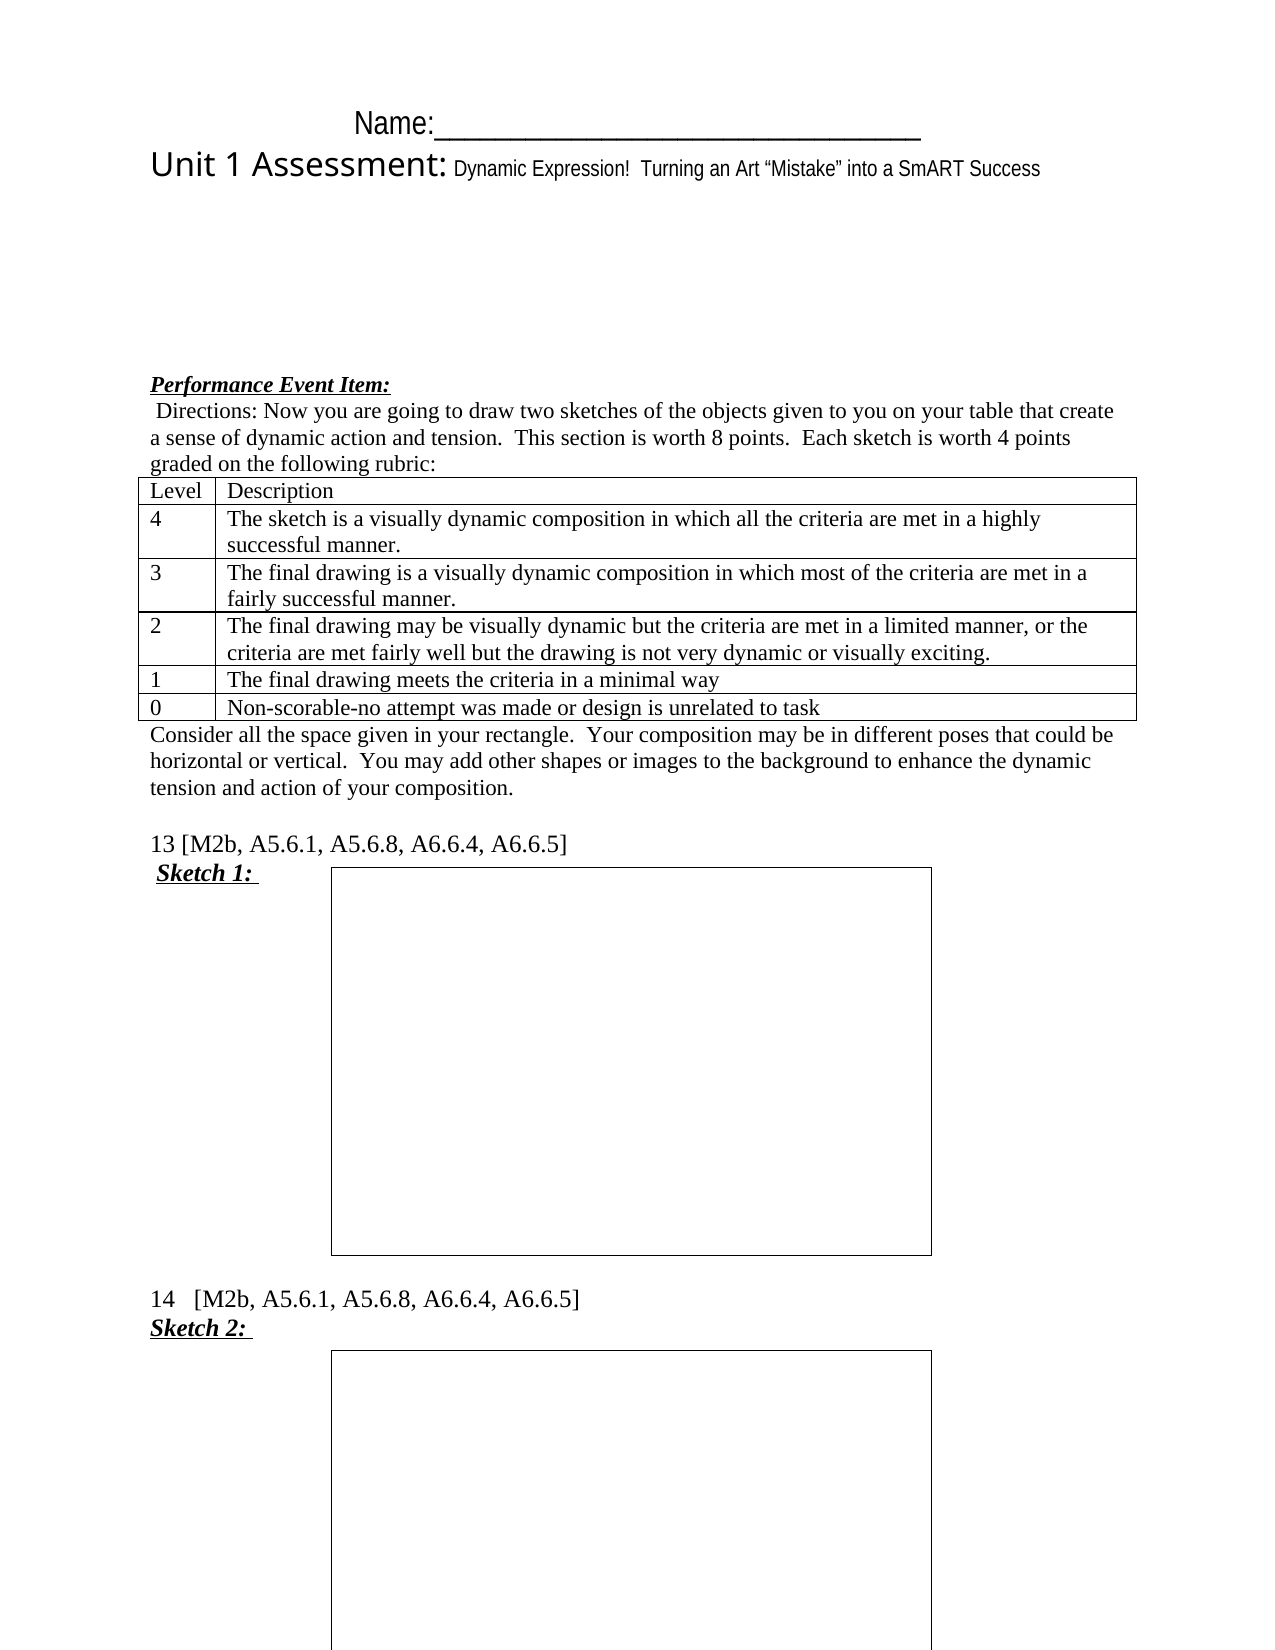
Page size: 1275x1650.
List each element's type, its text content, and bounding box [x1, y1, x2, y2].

table_cell 4 [139, 505, 215, 558]
text Sketch 2: [150, 1313, 1125, 1342]
table_cell 1 [139, 666, 215, 693]
table_cell 3 [139, 559, 215, 611]
table_cell The final drawing meets the criteria in a minimal way [216, 666, 1136, 693]
table_cell Non-scorable-no attempt was made or design is unrelated to task [216, 694, 1136, 720]
table_cell 2 [139, 613, 215, 665]
table_cell The final drawing may be visually dynamic but the criteria are met in a limited manner, or the criteria are met fairly well but the drawing is not very dynamic or visually exciting. [216, 613, 1136, 665]
text 13 [M2b, A5.6.1, A5.6.8, A6.6.4, A6.6.5] [150, 829, 1125, 858]
text Directions: Now you are going to draw two sketches of the objects given to you on your table that create a sense of dynamic action and tension. This section is worth 8 points. Each sketch is worth 4 points graded on the following rubric: [150, 397, 1125, 477]
text Performance Event Item: [150, 371, 1125, 397]
text Sketch 1: [150, 858, 1125, 886]
table_cell The final drawing is a visually dynamic composition in which most of the criteria are met in a fairly successful manner. [216, 559, 1136, 611]
table_cell The sketch is a visually dynamic composition in which all the criteria are met in a highly successful manner. [216, 505, 1136, 558]
text Consider all the space given in your rectangle. Your composition may be in different poses that could be horizontal or vertical. You may add other shapes or images to the background to enhance the dynamic tension and action of your composition. [150, 721, 1125, 800]
table_cell 0 [139, 694, 215, 720]
table_header Level [139, 478, 215, 504]
table_header Description [216, 478, 1136, 504]
text 14 [M2b, A5.6.1, A5.6.8, A6.6.4, A6.6.5] [150, 1284, 1125, 1313]
